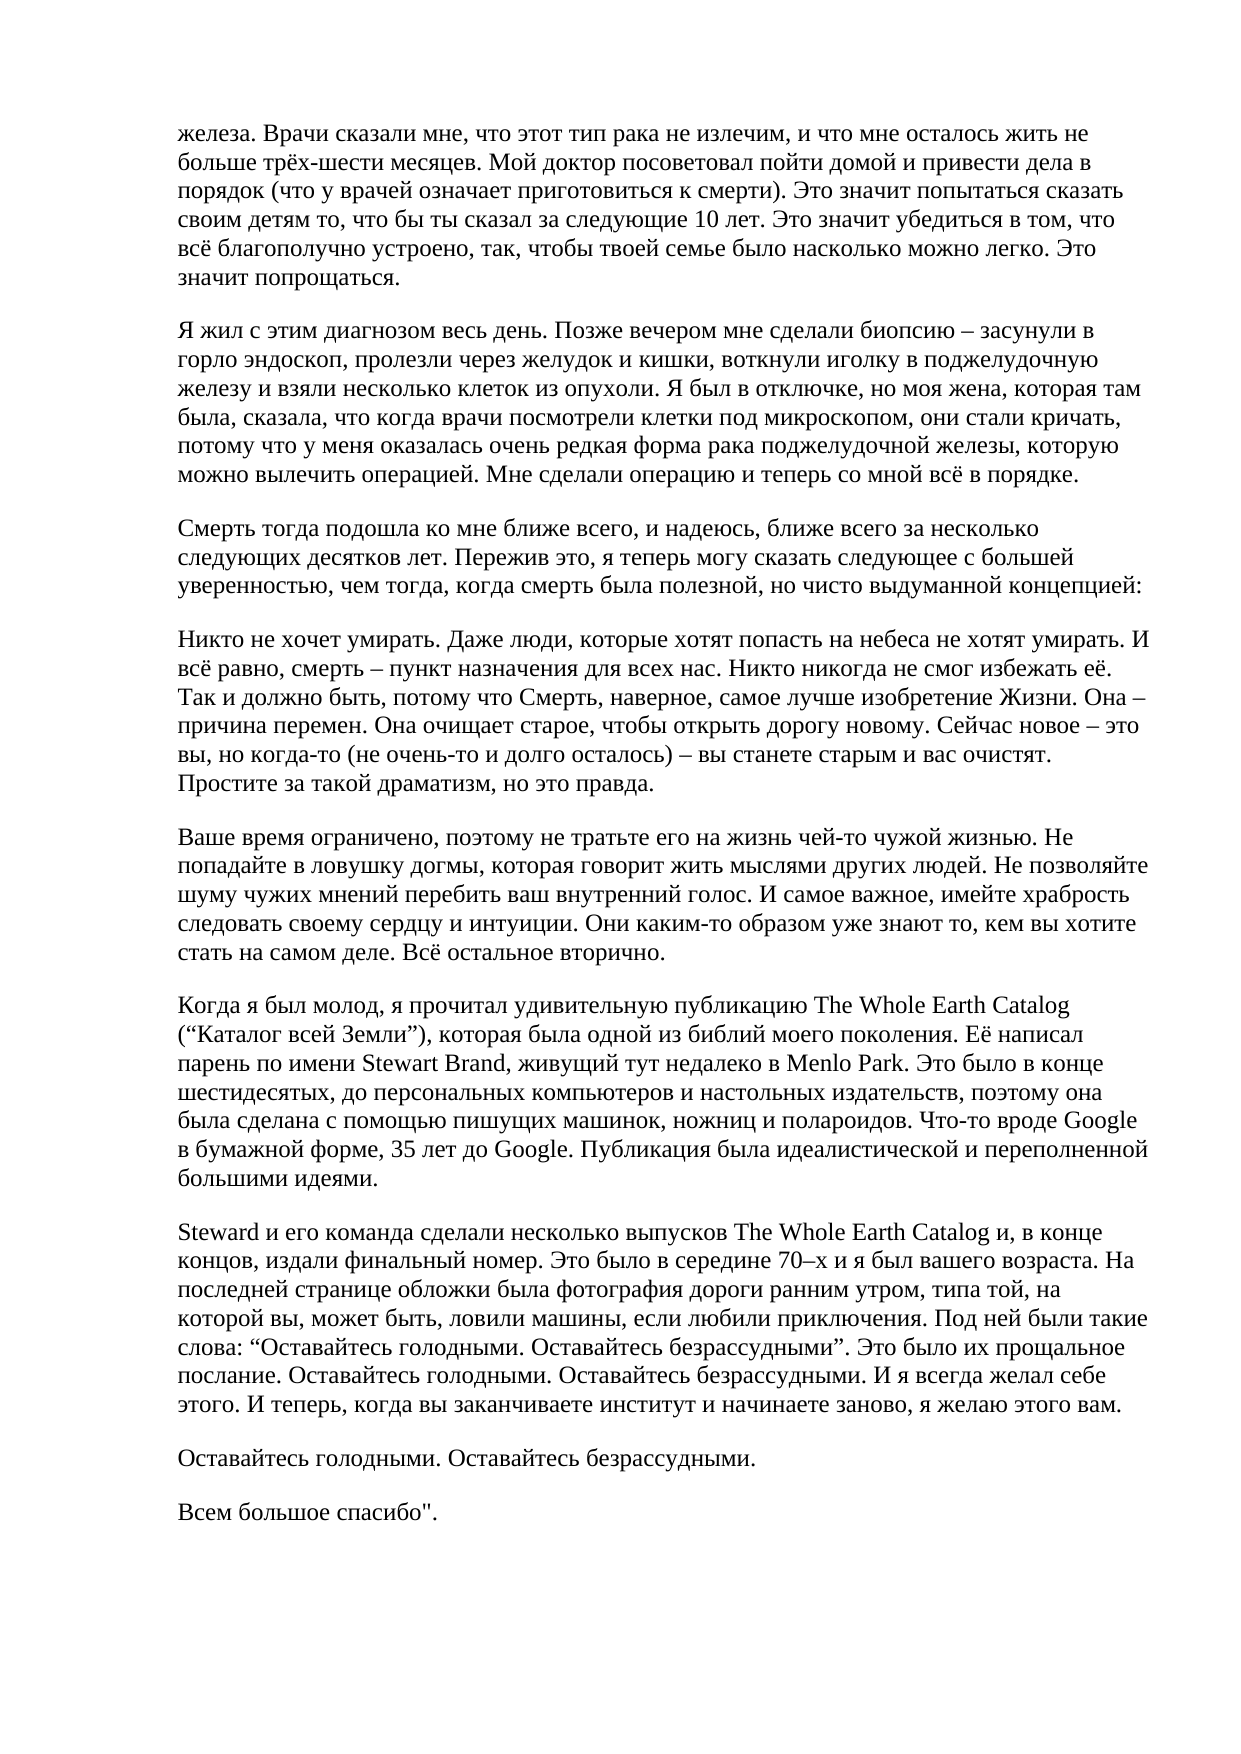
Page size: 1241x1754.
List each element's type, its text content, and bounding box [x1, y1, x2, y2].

text Смерть тогда подошла ко мне ближе всего, и надеюсь, ближе всего за несколько следующих десятков лет. Пережив это, я теперь могу сказать следующее с большей уверенностью, чем тогда, когда смерть была полезной, но чисто выдуманной концепцией: [177, 513, 1152, 599]
text Ваше время ограничено, поэтому не тратьте его на жизнь чей-то чужой жизнью. Не попадайте в ловушку догмы, которая говорит жить мыслями других людей. Не позволяйте шуму чужих мнений перебить ваш внутренний голос. И самое важное, имейте храбрость следовать своему сердцу и интуиции. Они каким-то образом уже знают то, кем вы хотите стать на самом деле. Всё остальное вторично. [177, 822, 1152, 966]
text Я жил с этим диагнозом весь день. Позже вечером мне сделали биопсию – засунули в горло эндоскоп, пролезли через желудок и кишки, воткнули иголку в поджелудочную железу и взяли несколько клеток из опухоли. Я был в отключке, но моя жена, которая там была, сказала, что когда врачи посмотрели клетки под микроскопом, они стали кричать, потому что у меня оказалась очень редкая форма рака поджелудочной железы, которую можно вылечить операцией. Мне сделали операцию и теперь со мной всё в порядке. [177, 316, 1152, 488]
text Оставайтесь голодными. Оставайтесь безрассудными. [177, 1443, 1152, 1472]
text Когда я был молод, я прочитал удивительную публикацию The Whole Earth Catalog (“Каталог всей Земли”), которая была одной из библий моего поколения. Её написал парень по имени Stewart Brand, живущий тут недалеко в Menlo Park. Это было в конце шестидесятых, до персональных компьютеров и настольных издательств, поэтому она была сделана с помощью пишущих машинок, ножниц и полароидов. Что-то вроде Google в бумажной форме, 35 лет до Google. Публикация была идеалистической и переполненной большими идеями. [177, 991, 1152, 1192]
text Всем большое спасибо". [177, 1497, 1152, 1526]
text Никто не хочет умирать. Даже люди, которые хотят попасть на небеса не хотят умирать. И всё равно, смерть – пункт назначения для всех нас. Никто никогда не смог избежать её. Так и должно быть, потому что Смерть, наверное, самое лучше изобретение Жизни. Она – причина перемен. Она очищает старое, чтобы открыть дорогу новому. Сейчас новое – это вы, но когда-то (не очень-то и долго осталось) – вы станете старым и вас очистят. Простите за такой драматизм, но это правда. [177, 624, 1152, 797]
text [177, 118, 1152, 291]
text Steward и его команда сделали несколько выпусков The Whole Earth Catalog и, в конце концов, издали финальный номер. Это было в середине 70–х и я был вашего возраста. На последней странице обложки была фотография дороги ранним утром, типа той, на которой вы, может быть, ловили машины, если любили приключения. Под ней были такие слова: “Оставайтесь голодными. Оставайтесь безрассудными”. Это было их прощальное послание. Оставайтесь голодными. Оставайтесь безрассудными. И я всегда желал себе этого. И теперь, когда вы заканчиваете институт и начинаете заново, я желаю этого вам. [177, 1217, 1152, 1418]
